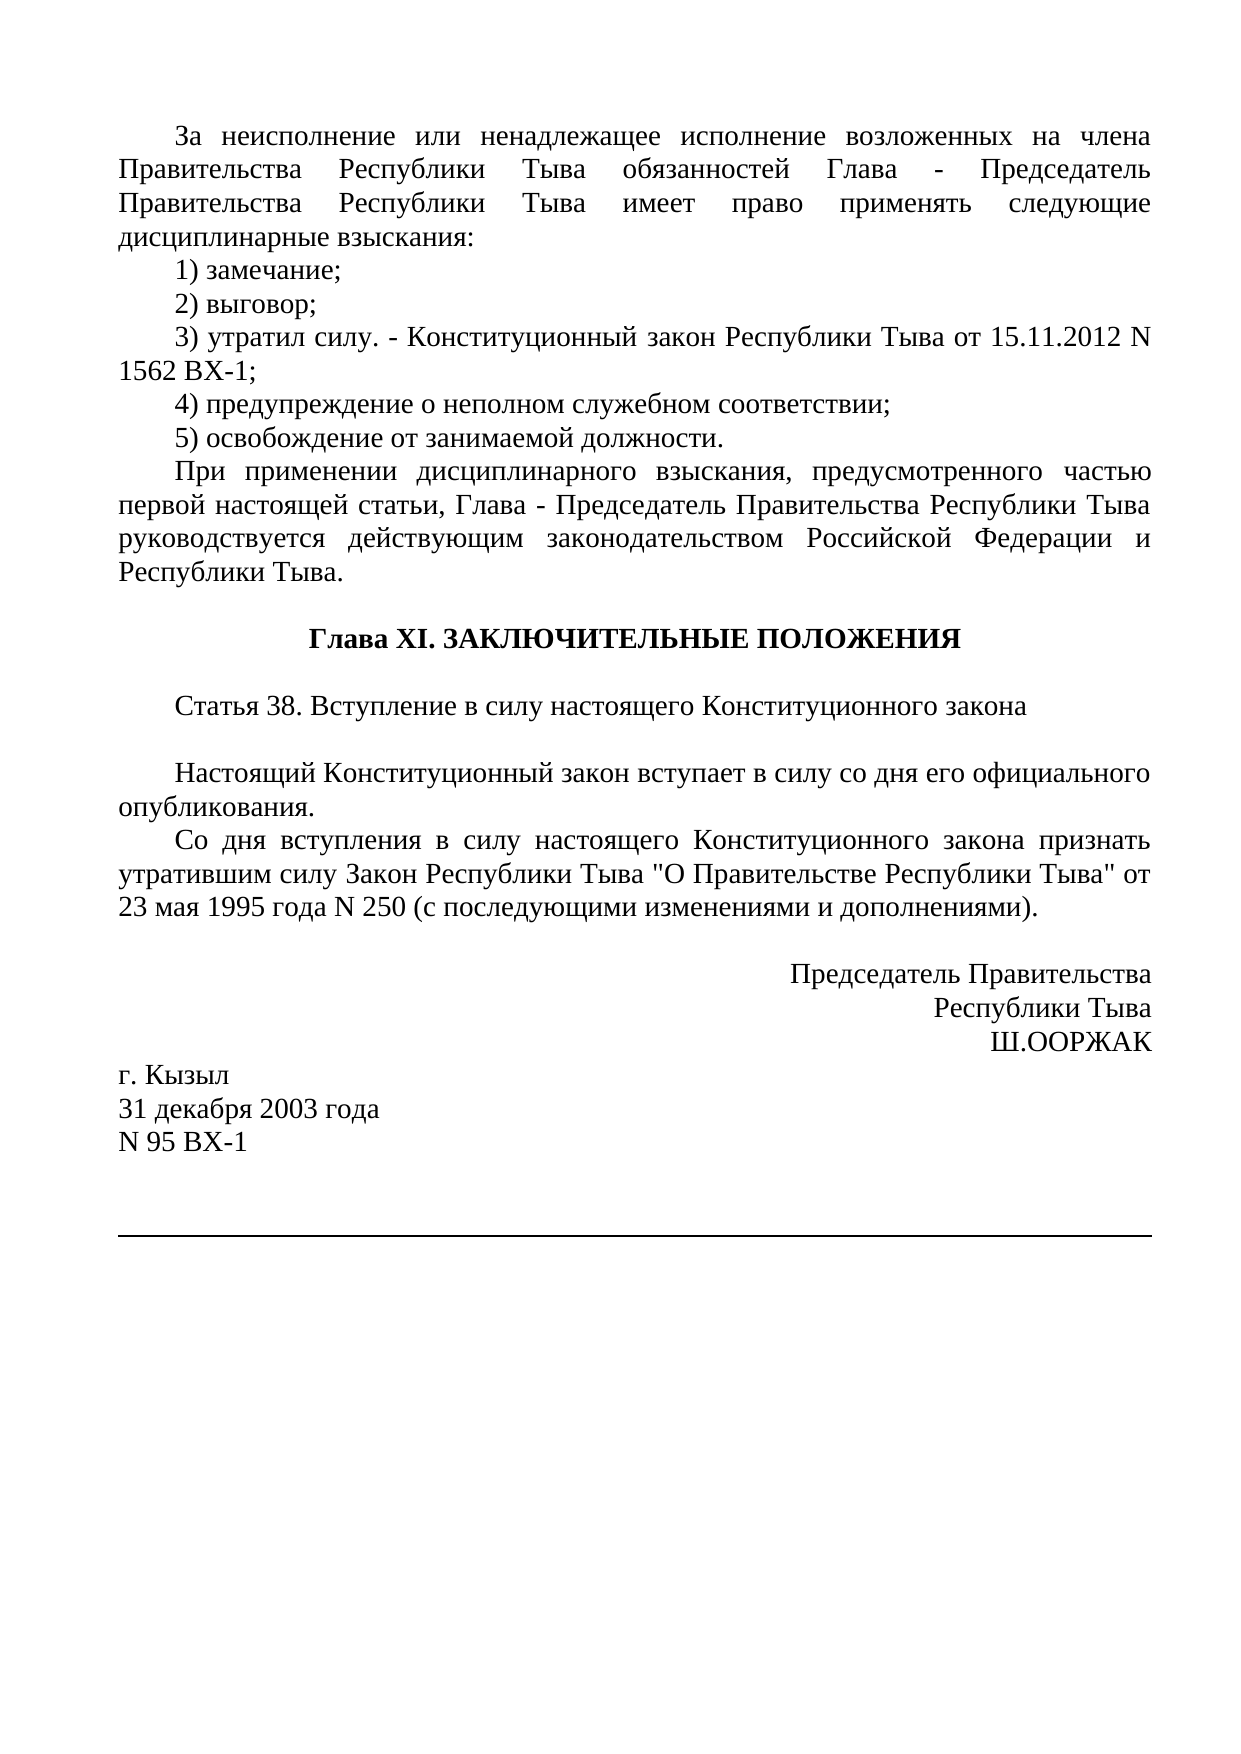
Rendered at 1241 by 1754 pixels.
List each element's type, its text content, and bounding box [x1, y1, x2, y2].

text 3) утратил силу. - Конституционный закон Республики Тыва от 15.11.2012 N 1562 ВХ-1; [118, 319, 1152, 386]
text При применении дисциплинарного взыскания, предусмотренного частью первой настоящей статьи, Глава - Председатель Правительства Республики Тыва руководствуется действующим законодательством Российской Федерации и Республики Тыва. [118, 453, 1152, 588]
text Председатель Правительства [118, 957, 1152, 990]
text 4) предупреждение о неполном служебном соответствии; [118, 386, 1152, 420]
text 2) выговор; [118, 286, 1152, 319]
text Статья 38. Вступление в силу настоящего Конституционного закона [118, 688, 1152, 722]
text Республики Тыва [118, 990, 1152, 1024]
text Глава ХI. ЗАКЛЮЧИТЕЛЬНЫЕ ПОЛОЖЕНИЯ [118, 621, 1152, 655]
text 1) замечание; [118, 252, 1152, 286]
text Настоящий Конституционный закон вступает в силу со дня его официального опубликования. [118, 755, 1152, 822]
text 31 декабря 2003 года [118, 1091, 1152, 1124]
text N 95 ВХ-1 [118, 1124, 1152, 1158]
text Со дня вступления в силу настоящего Конституционного закона признать утратившим силу Закон Республики Тыва "О Правительстве Республики Тыва" от 23 мая 1995 года N 250 (с последующими изменениями и дополнениями). [118, 822, 1152, 923]
text 5) освобождение от занимаемой должности. [118, 420, 1152, 453]
text г. Кызыл [118, 1057, 1152, 1091]
text За неисполнение или ненадлежащее исполнение возложенных на члена Правительства Республики Тыва обязанностей Глава - Председатель Правительства Республики Тыва имеет право применять следующие дисциплинарные взыскания: [118, 118, 1152, 252]
text Ш.ООРЖАК [118, 1024, 1152, 1057]
